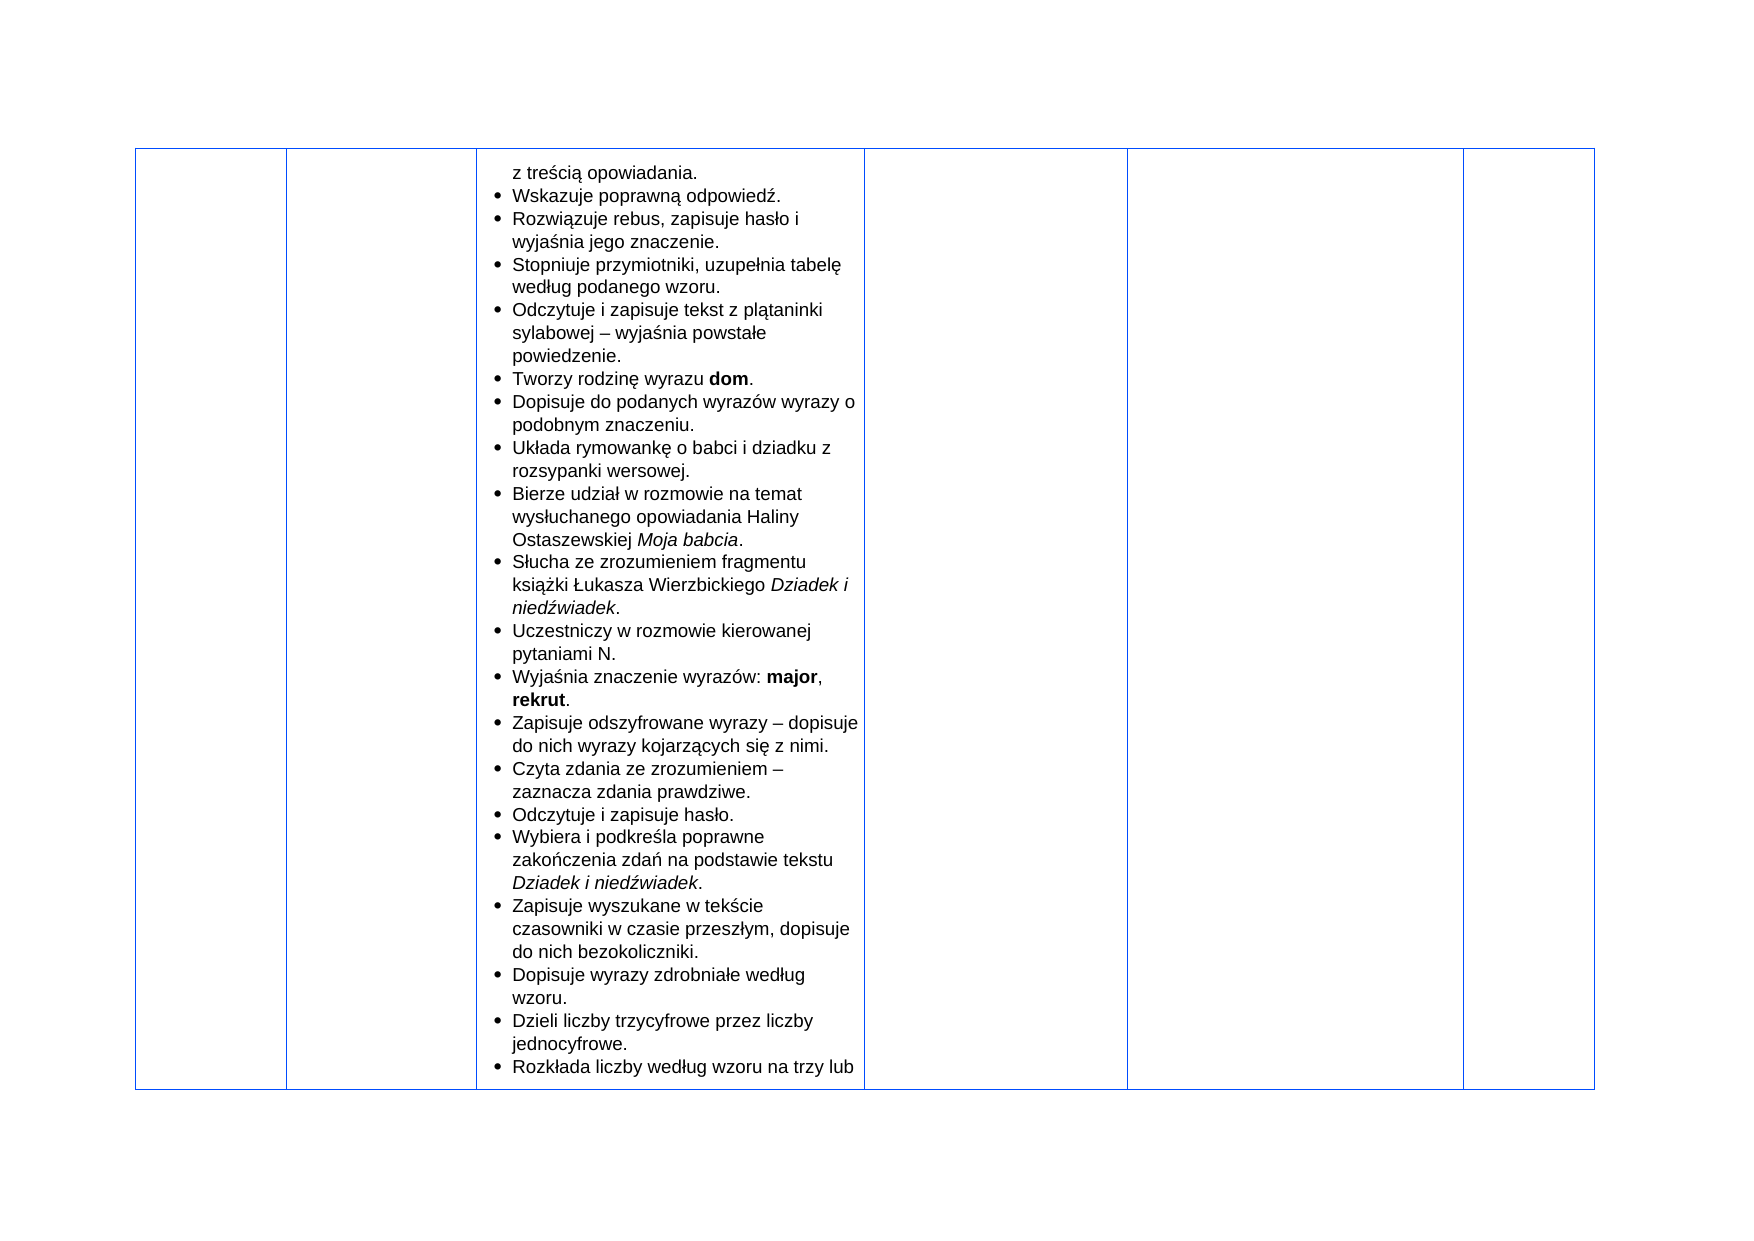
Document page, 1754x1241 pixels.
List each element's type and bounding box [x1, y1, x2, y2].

table_cell [865, 149, 1127, 1089]
table_cell [1464, 149, 1594, 1089]
table_cell [136, 149, 286, 1089]
table_cell [287, 149, 476, 1089]
table_cell [477, 149, 864, 1089]
table_cell [1128, 149, 1463, 1089]
